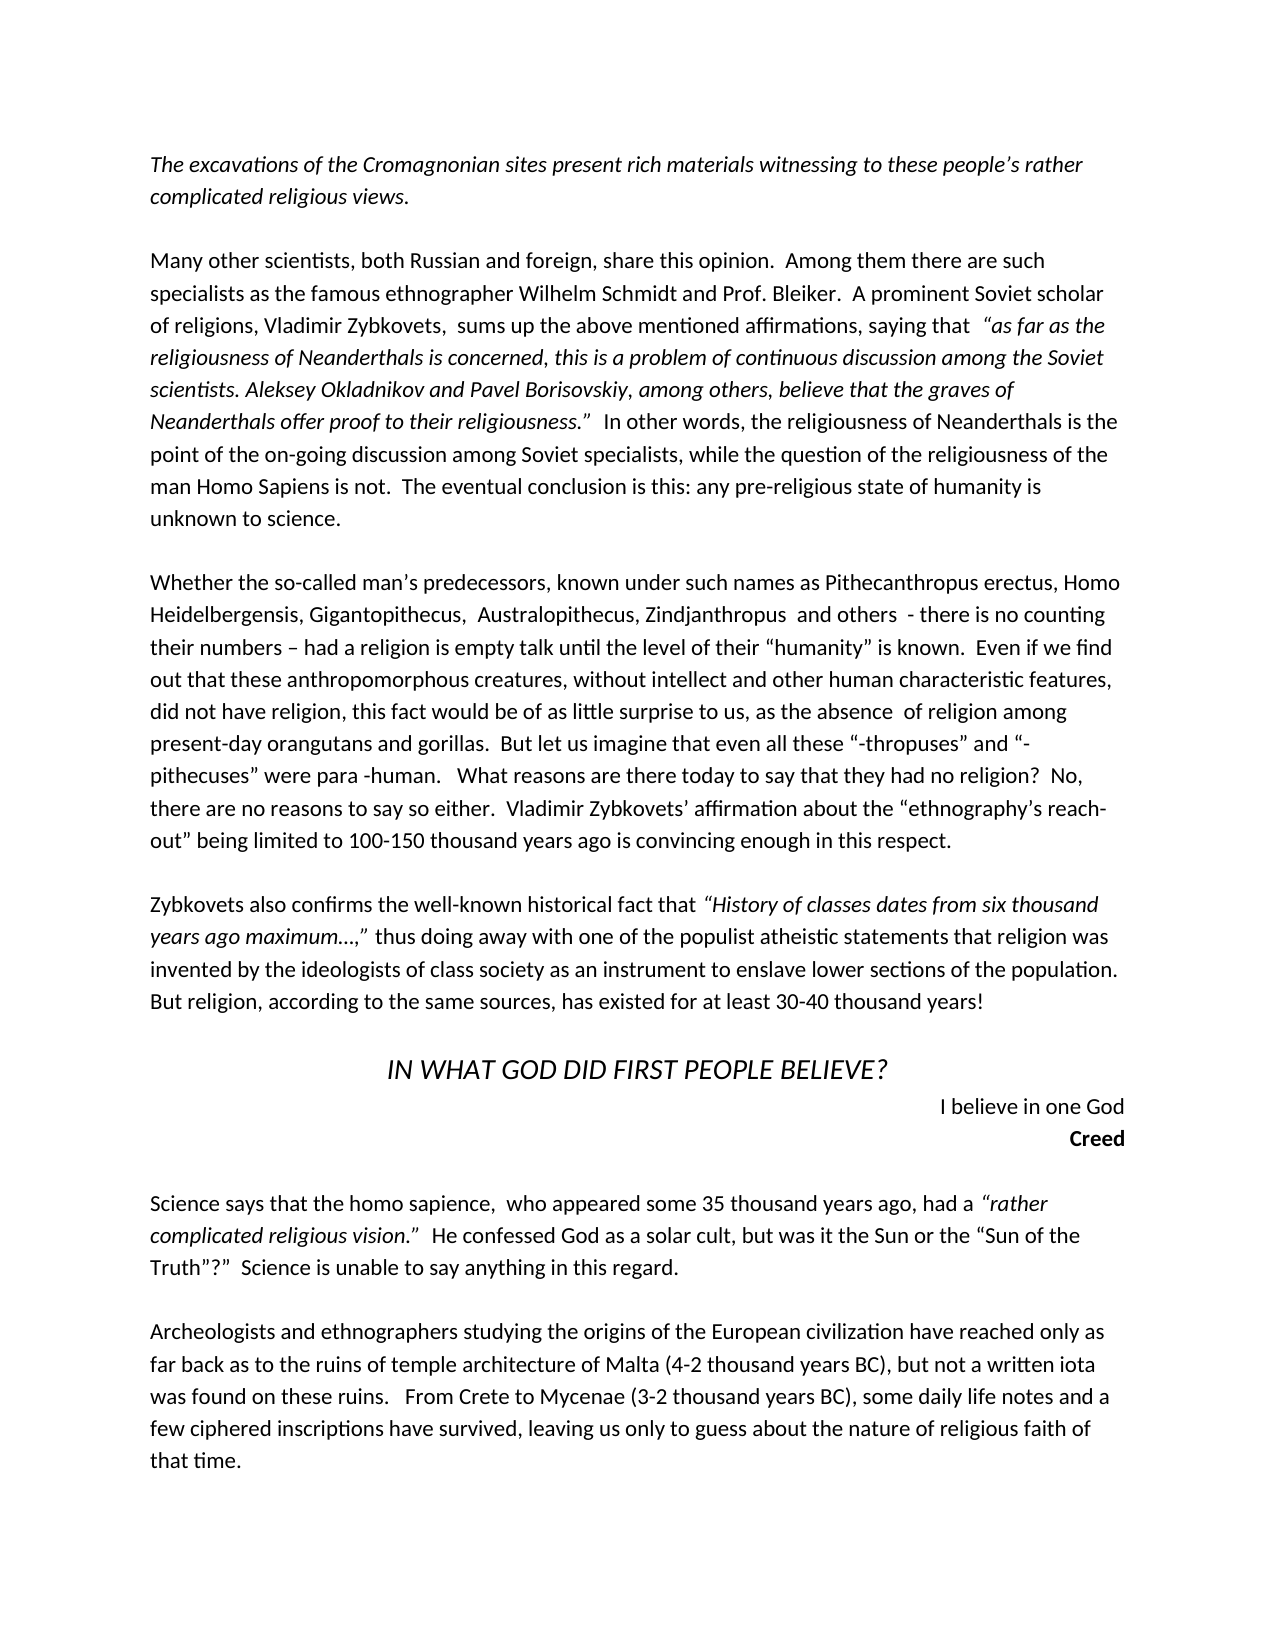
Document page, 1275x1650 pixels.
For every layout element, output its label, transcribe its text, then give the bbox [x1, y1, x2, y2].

text Creed [150, 1124, 1125, 1152]
text Science says that the homo sapience, who appeared some 35 thousand years ago, had a “rather complicated religious vision.” He confessed God as a solar cult, but was it the Sun or the “Sun of the Truth”?” Science is unable to say anything in this regard. [150, 1189, 1125, 1281]
text Zybkovets also confirms the well-known historical fact that “History of classes dates from six thousand years ago maximum…,” thus doing away with one of the populist atheistic statements that religion was invented by the ideologists of class society as an instrument to enslave lower sections of the population. But religion, according to the same sources, has existed for at least 30-40 thousand years! [150, 890, 1125, 1015]
text IN WHAT GOD DID FIRST PEOPLE BELIEVE? [150, 1051, 1125, 1087]
text Whether the so-called man’s predecessors, known under such names as Pithecanthropus erectus, Homo Heidelbergensis, Gigantopithecus, Australopithecus, Zindjanthropus and others - there is no counting their numbers – had a religion is empty talk until the level of their “humanity” is known. Even if we find out that these anthropomorphous creatures, without intellect and other human characteristic features, did not have religion, this fact would be of as little surprise to us, as the absence of religion among present-day orangutans and gorillas. But let us imagine that even all these “-thropuses” and “-pithecuses” were para -human. What reasons are there today to say that they had no religion? No, there are no reasons to say so either. Vladimir Zybkovets’ affirmation about the “ethnography’s reach-out” being limited to 100-150 thousand years ago is convincing enough in this respect. [150, 568, 1125, 854]
text I believe in one God [150, 1092, 1125, 1120]
text Many other scientists, both Russian and foreign, share this opinion. Among them there are such specialists as the famous ethnographer Wilhelm Schmidt and Prof. Bleiker. A prominent Soviet scholar of religions, Vladimir Zybkovets, sums up the above mentioned affirmations, saying that “as far as the religiousness of Neanderthals is concerned, this is a problem of continuous discussion among the Soviet scientists. Aleksey Okladnikov and Pavel Borisovskiy, among others, believe that the graves of Neanderthals offer proof to their religiousness.” In other words, the religiousness of Neanderthals is the point of the on-going discussion among Soviet specialists, while the question of the religiousness of the man Homo Sapiens is not. The eventual conclusion is this: any pre-religious state of humanity is unknown to science. [150, 247, 1125, 532]
text Archeologists and ethnographers studying the origins of the European civilization have reached only as far back as to the ruins of temple architecture of Malta (4-2 thousand years BC), but not a written iota was found on these ruins. From Crete to Mycenae (3-2 thousand years BC), some daily life notes and a few ciphered inscriptions have survived, leaving us only to guess about the nature of religious faith of that time. [150, 1317, 1125, 1474]
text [150, 150, 1125, 210]
